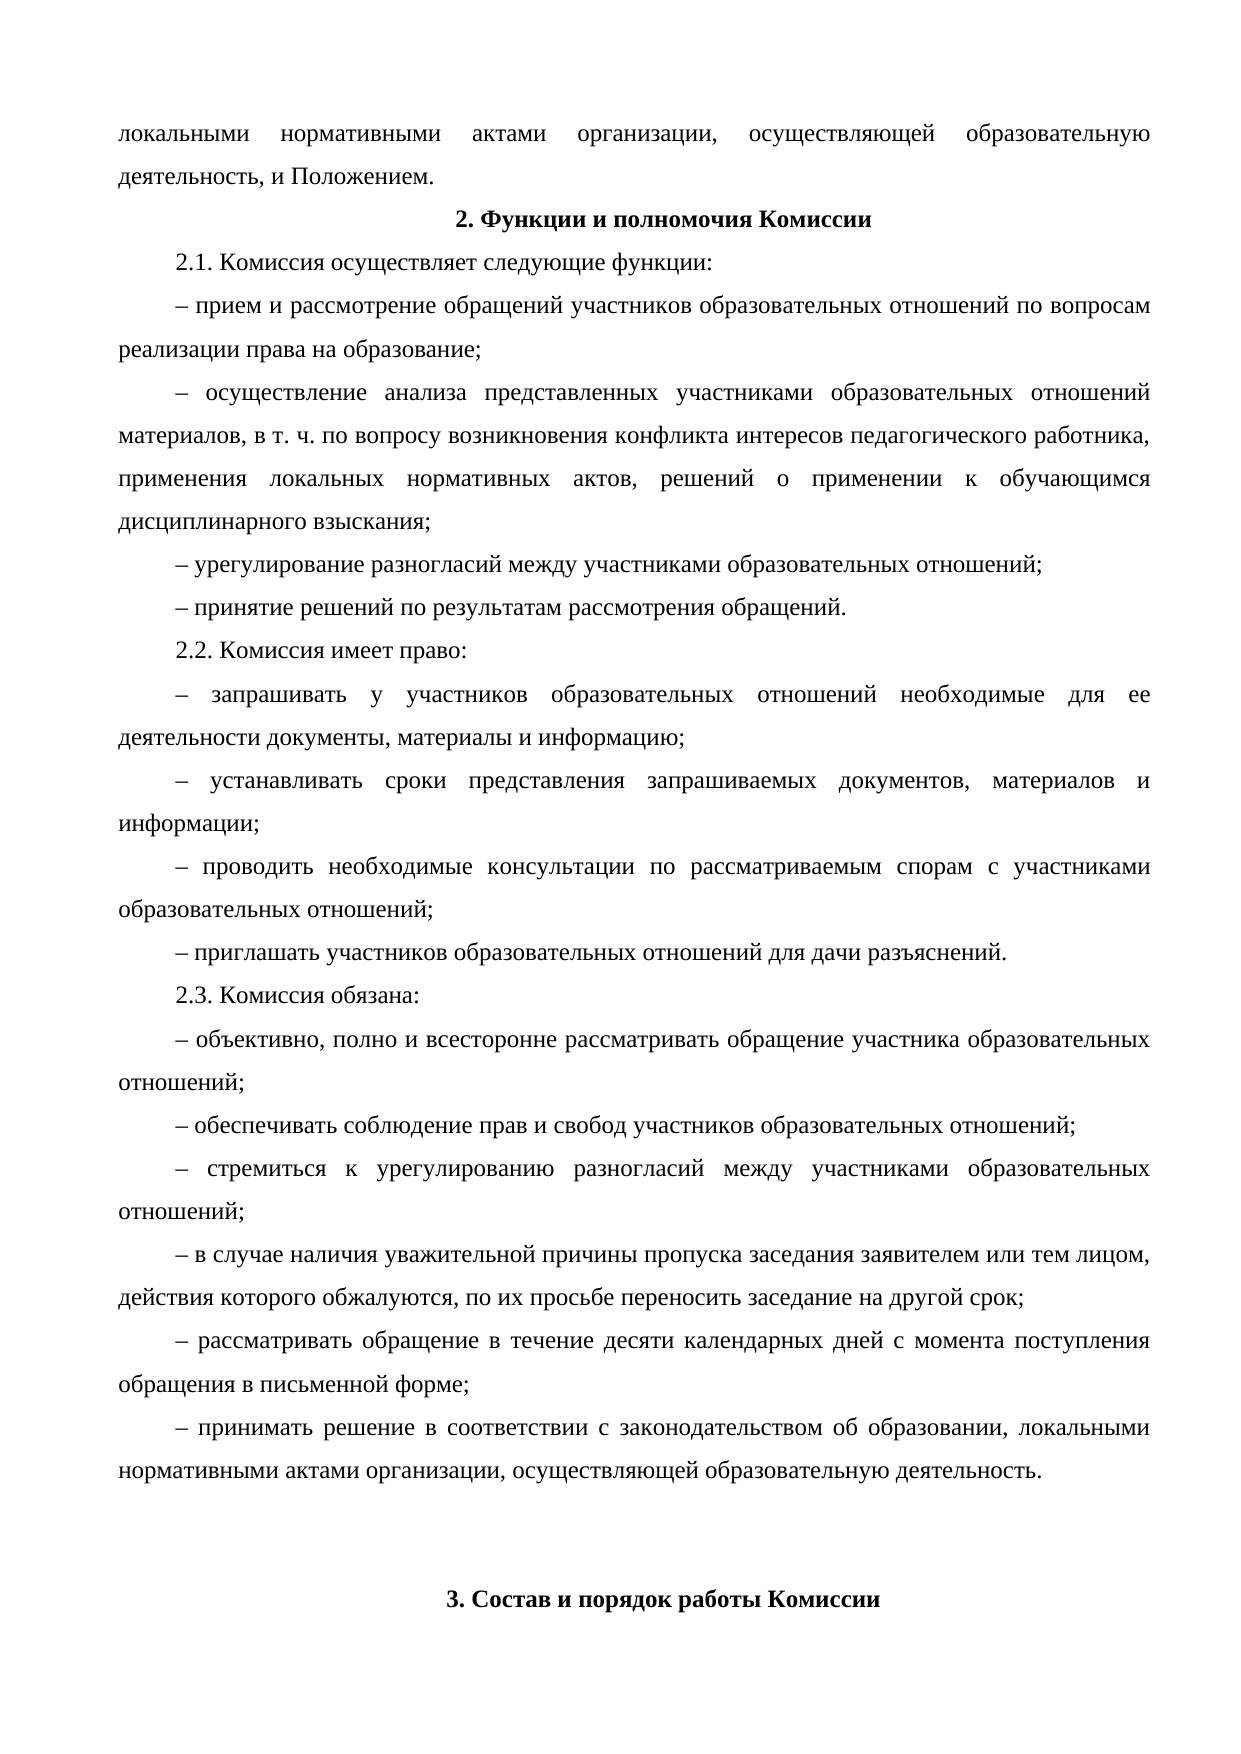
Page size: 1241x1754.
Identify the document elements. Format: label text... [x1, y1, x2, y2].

text – принятие решений по результатам рассмотрения обращений. [118, 592, 1152, 621]
text 3. Состав и порядок работы Комиссии [118, 1584, 1152, 1613]
text – осуществление анализа представленных участниками образовательных отношений материалов, в т. ч. по вопросу возникновения конфликта интересов педагогического работника, применения локальных нормативных актов, решений о применении к обучающимся дисциплинарного взыскания; [118, 377, 1152, 535]
text 2.1. Комиссия осуществляет следующие функции: [118, 247, 1152, 276]
text – запрашивать у участников образовательных отношений необходимые для ее деятельности документы, материалы и информацию; [118, 679, 1152, 751]
text – приглашать участников образовательных отношений для дачи разъяснений. [118, 937, 1152, 966]
text – прием и рассмотрение обращений участников образовательных отношений по вопросам реализации права на образование; [118, 291, 1152, 362]
text 2.2. Комиссия имеет право: [118, 636, 1152, 664]
text – проводить необходимые консультации по рассматриваемым спорам с участниками образовательных отношений; [118, 851, 1152, 923]
text – рассматривать обращение в течение десяти календарных дней с момента поступления обращения в письменной форме; [118, 1326, 1152, 1397]
text – урегулирование разногласий между участниками образовательных отношений; [118, 549, 1152, 578]
text – стремиться к урегулированию разногласий между участниками образовательных отношений; [118, 1153, 1152, 1225]
text – объективно, полно и всесторонне рассматривать обращение участника образовательных отношений; [118, 1024, 1152, 1096]
text – обеспечивать соблюдение прав и свобод участников образовательных отношений; [118, 1110, 1152, 1139]
text – в случае наличия уважительной причины пропуска заседания заявителем или тем лицом, действия которого обжалуются, по их просьбе переносить заседание на другой срок; [118, 1239, 1152, 1311]
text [118, 118, 1152, 190]
text 2. Функции и полномочия Комиссии [118, 204, 1152, 233]
text – принимать решение в соответствии с законодательством об образовании, локальными нормативными актами организации, осуществляющей образовательную деятельность. [118, 1412, 1152, 1484]
text – устанавливать сроки представления запрашиваемых документов, материалов и информации; [118, 765, 1152, 837]
text 2.3. Комиссия обязана: [118, 981, 1152, 1009]
